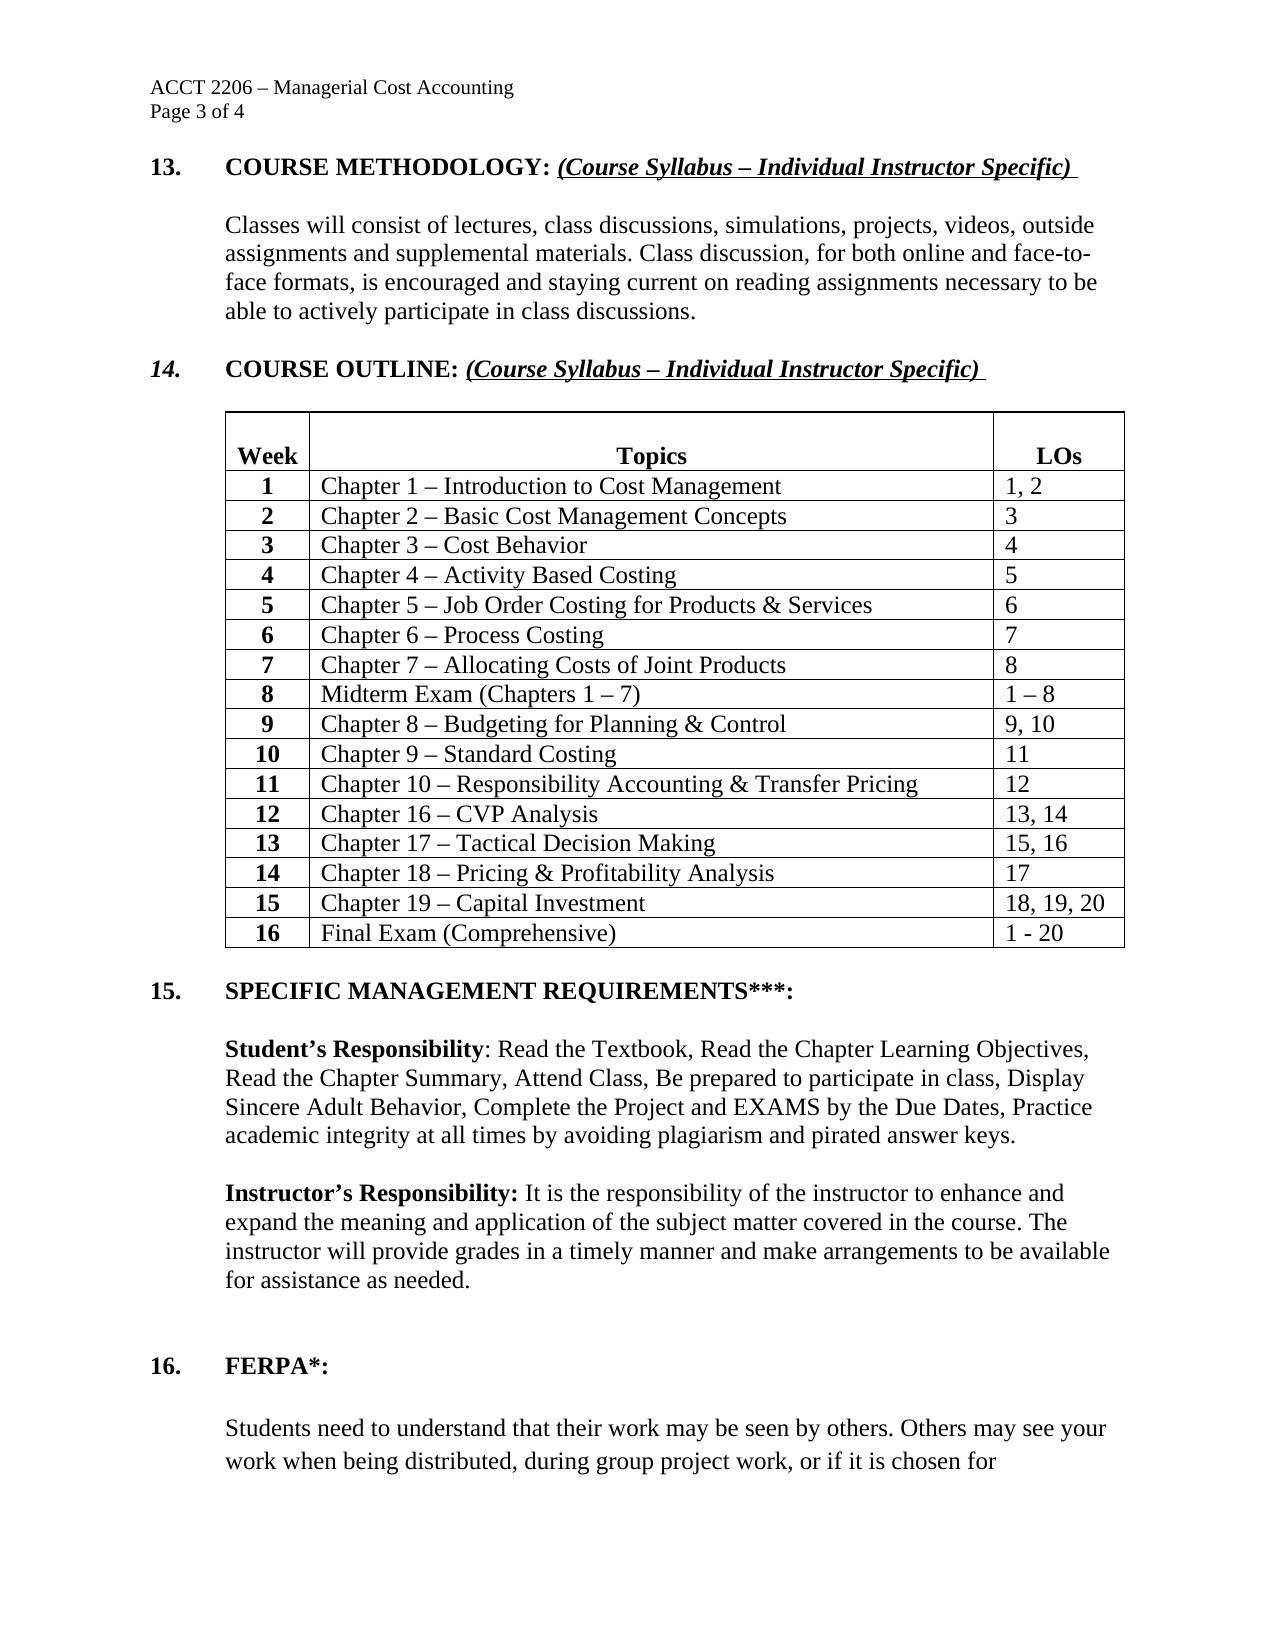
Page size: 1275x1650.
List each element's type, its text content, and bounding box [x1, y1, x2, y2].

table_cell Chapter 18 – Pricing & Profitability Analysis [310, 858, 993, 887]
table_cell Chapter 8 – Budgeting for Planning & Control [310, 709, 993, 738]
table_cell Chapter 6 – Process Costing [310, 620, 993, 649]
table_cell Chapter 7 – Allocating Costs of Joint Products [310, 650, 993, 678]
text Student’s Responsibility: Read the Textbook, Read the Chapter Learning Objectives, Read the Chapter Summary, Attend Class, Be prepared to participate in class, Display Sincere Adult Behavior, Complete the Project and EXAMS by the Due Dates, Practice academic integrity at all times by avoiding plagiarism and pirated answer keys. [225, 1034, 1125, 1149]
table_cell Chapter 1 – Introduction to Cost Management [310, 471, 993, 500]
table_cell 7 [994, 620, 1124, 649]
table_cell 13 [226, 829, 309, 857]
table_cell 17 [994, 858, 1124, 887]
table_cell 14 [226, 858, 309, 887]
table_cell 9, 10 [994, 709, 1124, 738]
list FERPA*: [150, 1351, 1125, 1380]
table_cell Chapter 2 – Basic Cost Management Concepts [310, 501, 993, 529]
table_cell 16 [226, 918, 309, 947]
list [225, 1413, 1125, 1475]
table_cell 6 [994, 590, 1124, 619]
table_cell 2 [226, 501, 309, 529]
table_cell Chapter 3 – Cost Behavior [310, 531, 993, 559]
table_cell 6 [226, 620, 309, 649]
table_cell 15, 16 [994, 829, 1124, 857]
table_cell Chapter 5 – Job Order Costing for Products & Services [310, 590, 993, 619]
table_cell 5 [226, 590, 309, 619]
table_cell 1 - 20 [994, 918, 1124, 947]
text Instructor’s Responsibility: It is the responsibility of the instructor to enhance and expand the meaning and application of the subject matter covered in the course. The instructor will provide grades in a timely manner and make arrangements to be available for assistance as needed. [225, 1178, 1125, 1293]
table_cell Chapter 10 – Responsibility Accounting & Transfer Pricing [310, 769, 993, 798]
table_cell Chapter 16 – CVP Analysis [310, 799, 993, 827]
table_cell 3 [994, 501, 1124, 529]
table_cell Chapter 9 – Standard Costing [310, 739, 993, 768]
table_cell 12 [994, 769, 1124, 798]
table_cell Chapter 19 – Capital Investment [310, 888, 993, 917]
table_cell 4 [226, 560, 309, 589]
table_cell 11 [226, 769, 309, 798]
table_cell 12 [226, 799, 309, 827]
table_cell 9 [226, 709, 309, 738]
table_cell 10 [226, 739, 309, 768]
table_header Week [226, 413, 309, 470]
table_header Topics [310, 413, 993, 470]
table_cell 8 [994, 650, 1124, 678]
table_cell Midterm Exam (Chapters 1 – 7) [310, 680, 993, 708]
table_cell 1, 2 [994, 471, 1124, 500]
table_header LOs [994, 413, 1124, 470]
text Classes will consist of lectures, class discussions, simulations, projects, videos, outside assignments and supplemental materials. Class discussion, for both online and face-to-face formats, is encouraged and staying current on reading assignments necessary to be able to actively participate in class discussions. [225, 210, 1125, 325]
list COURSE METHODOLOGY: (Course Syllabus – Individual Instructor Specific) [150, 152, 1125, 181]
table_cell 3 [226, 531, 309, 559]
table_cell 8 [226, 680, 309, 708]
list COURSE OUTLINE: (Course Syllabus – Individual Instructor Specific) [150, 354, 1125, 383]
list SPECIFIC MANAGEMENT REQUIREMENTS***: [150, 976, 1125, 1005]
table_cell 18, 19, 20 [994, 888, 1124, 917]
table_cell 1 [226, 471, 309, 500]
table_cell 7 [226, 650, 309, 678]
table_cell Chapter 17 – Tactical Decision Making [310, 829, 993, 857]
table_cell 5 [994, 560, 1124, 589]
table_cell 11 [994, 739, 1124, 768]
table_cell Final Exam (Comprehensive) [310, 918, 993, 947]
table_cell 4 [994, 531, 1124, 559]
table_cell 15 [226, 888, 309, 917]
table_cell 13, 14 [994, 799, 1124, 827]
table_cell Chapter 4 – Activity Based Costing [310, 560, 993, 589]
table_cell 1 – 8 [994, 680, 1124, 708]
